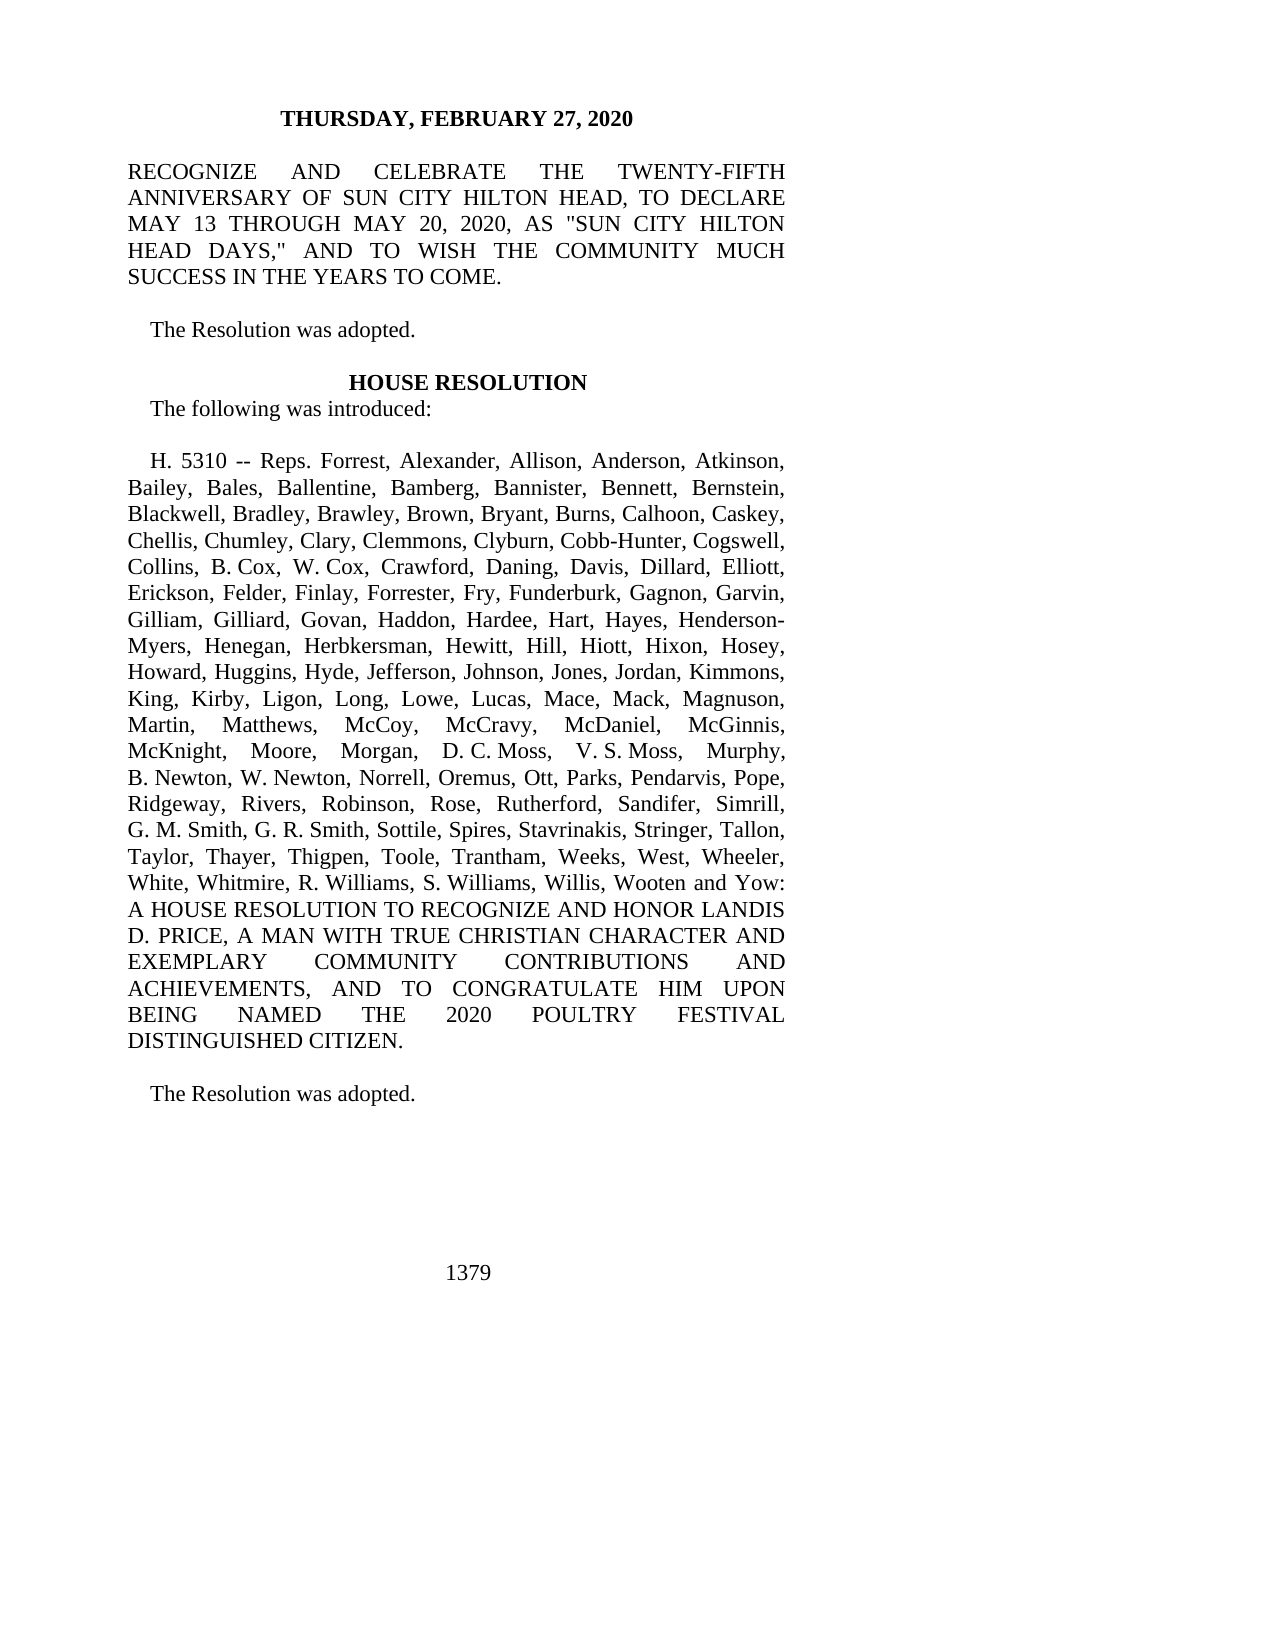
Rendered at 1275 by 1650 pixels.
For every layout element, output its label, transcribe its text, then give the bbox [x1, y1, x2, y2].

text The Resolution was adopted. [127, 316, 786, 342]
text The following was introduced: [127, 395, 786, 421]
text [127, 158, 786, 289]
text H. 5310 -- Reps. Forrest, Alexander, Allison, Anderson, Atkinson, Bailey, Bales, Ballentine, Bamberg, Bannister, Bennett, Bernstein, Blackwell, Bradley, Brawley, Brown, Bryant, Burns, Calhoon, Caskey, Chellis, Chumley, Clary, Clemmons, Clyburn, Cobb-Hunter, Cogswell, Collins, B. Cox, W. Cox, Crawford, Daning, Davis, Dillard, Elliott, Erickson, Felder, Finlay, Forrester, Fry, Funderburk, Gagnon, Garvin, Gilliam, Gilliard, Govan, Haddon, Hardee, Hart, Hayes, Henderson-Myers, Henegan, Herbkersman, Hewitt, Hill, Hiott, Hixon, Hosey, Howard, Huggins, Hyde, Jefferson, Johnson, Jones, Jordan, Kimmons, King, Kirby, Ligon, Long, Lowe, Lucas, Mace, Mack, Magnuson, Martin, Matthews, McCoy, McCravy, McDaniel, McGinnis, McKnight, Moore, Morgan, D. C. Moss, V. S. Moss, Murphy, B. Newton, W. Newton, Norrell, Oremus, Ott, Parks, Pendarvis, Pope, Ridgeway, Rivers, Robinson, Rose, Rutherford, Sandifer, Simrill, G. M. Smith, G. R. Smith, Sottile, Spires, Stavrinakis, Stringer, Tallon, Taylor, Thayer, Thigpen, Toole, Trantham, Weeks, West, Wheeler, White, Whitmire, R. Williams, S. Williams, Willis, Wooten and Yow: A HOUSE RESOLUTION TO RECOGNIZE AND HONOR LANDIS D. PRICE, A MAN WITH TRUE CHRISTIAN CHARACTER AND EXEMPLARY COMMUNITY CONTRIBUTIONS AND ACHIEVEMENTS, AND TO CONGRATULATE HIM UPON BEING NAMED THE 2020 POULTRY FESTIVAL DISTINGUISHED CITIZEN. [127, 448, 786, 1054]
text HOUSE RESOLUTION [127, 368, 786, 395]
text The Resolution was adopted. [127, 1080, 786, 1106]
